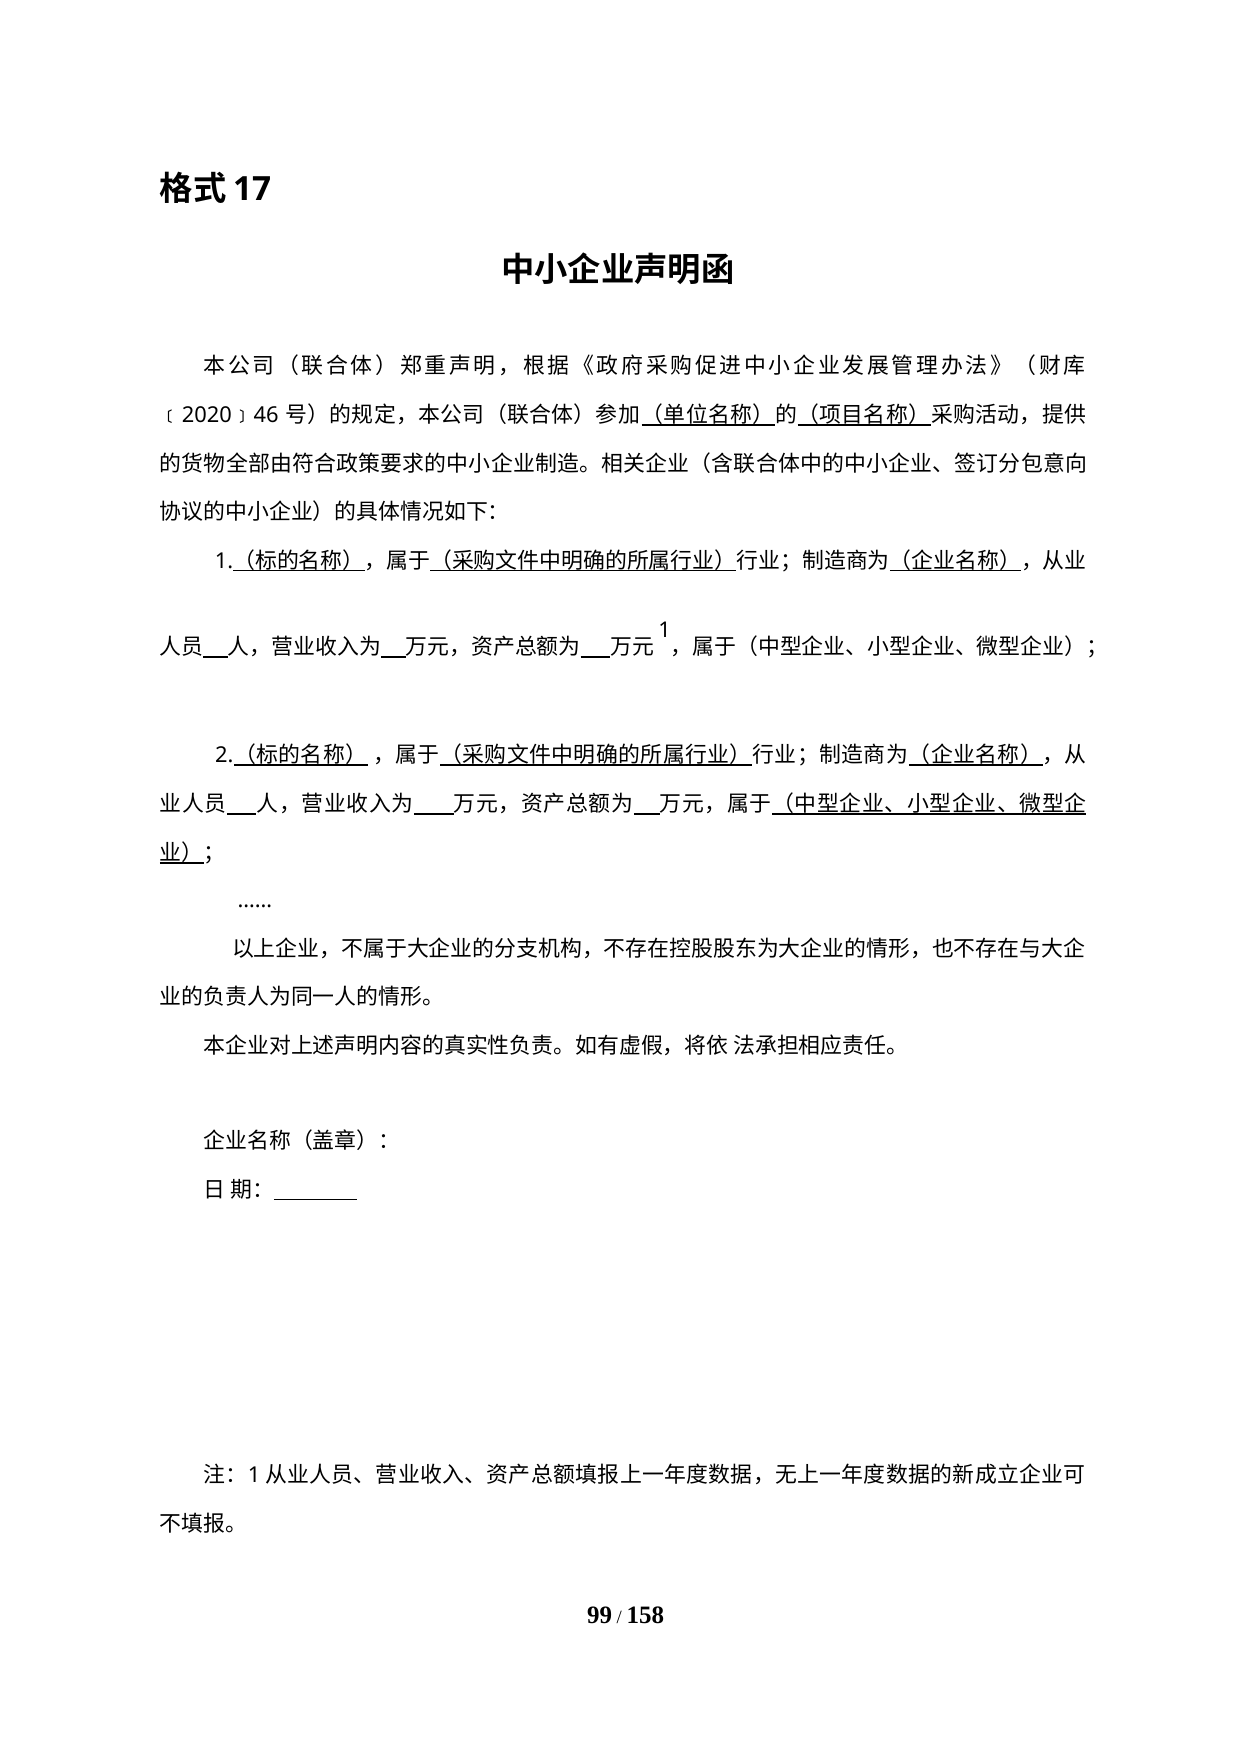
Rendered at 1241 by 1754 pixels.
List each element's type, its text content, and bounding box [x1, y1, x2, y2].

text …… [159, 883, 1087, 915]
text 日 期： [159, 1171, 1087, 1204]
text 本企业对上述声明内容的真实性负责。如有虚假，将依 法承担相应责任。 [159, 1027, 1087, 1060]
text 本公司（联合体）郑重声明，根据《政府采购促进中小企业发展管理办法》（财库﹝2020﹞46 号）的规定，本公司（联合体）参加（单位名称）的（项目名称）采购活动，提供的货物全部由符合政策要求的中小企业制造。相关企业（含联合体中的中小企业、签订分包意向协议的中小企业）的具体情况如下： [159, 348, 1087, 526]
text 以上企业，不属于大企业的分支机构，不存在控股股东为大企业的情形，也不存在与大企业的负责人为同一人的情形。 [159, 930, 1087, 1011]
text 企业名称（盖章）： [159, 1123, 1087, 1155]
text 1.（标的名称），属于（采购文件中明确的所属行业）行业；制造商为（企业名称），从业人员 人，营业收入为 万元，资产总额为 万元1，属于（中型企业、小型企业、微型企业）； [159, 542, 1087, 721]
subtitle 格式17 [159, 162, 1087, 210]
text 2.（标的名称） ，属于（采购文件中明确的所属行业）行业；制造商为（企业名称），从业人员 人，营业收入为 万元，资产总额为 万元，属于（中型企业、小型企业、微型企业）； [159, 737, 1087, 867]
text 注：1从业人员、营业收入、资产总额填报上一年度数据，无上一年度数据的新成立企业可不填报。 [159, 1457, 1087, 1538]
text 中小企业声明函 [159, 243, 1076, 291]
